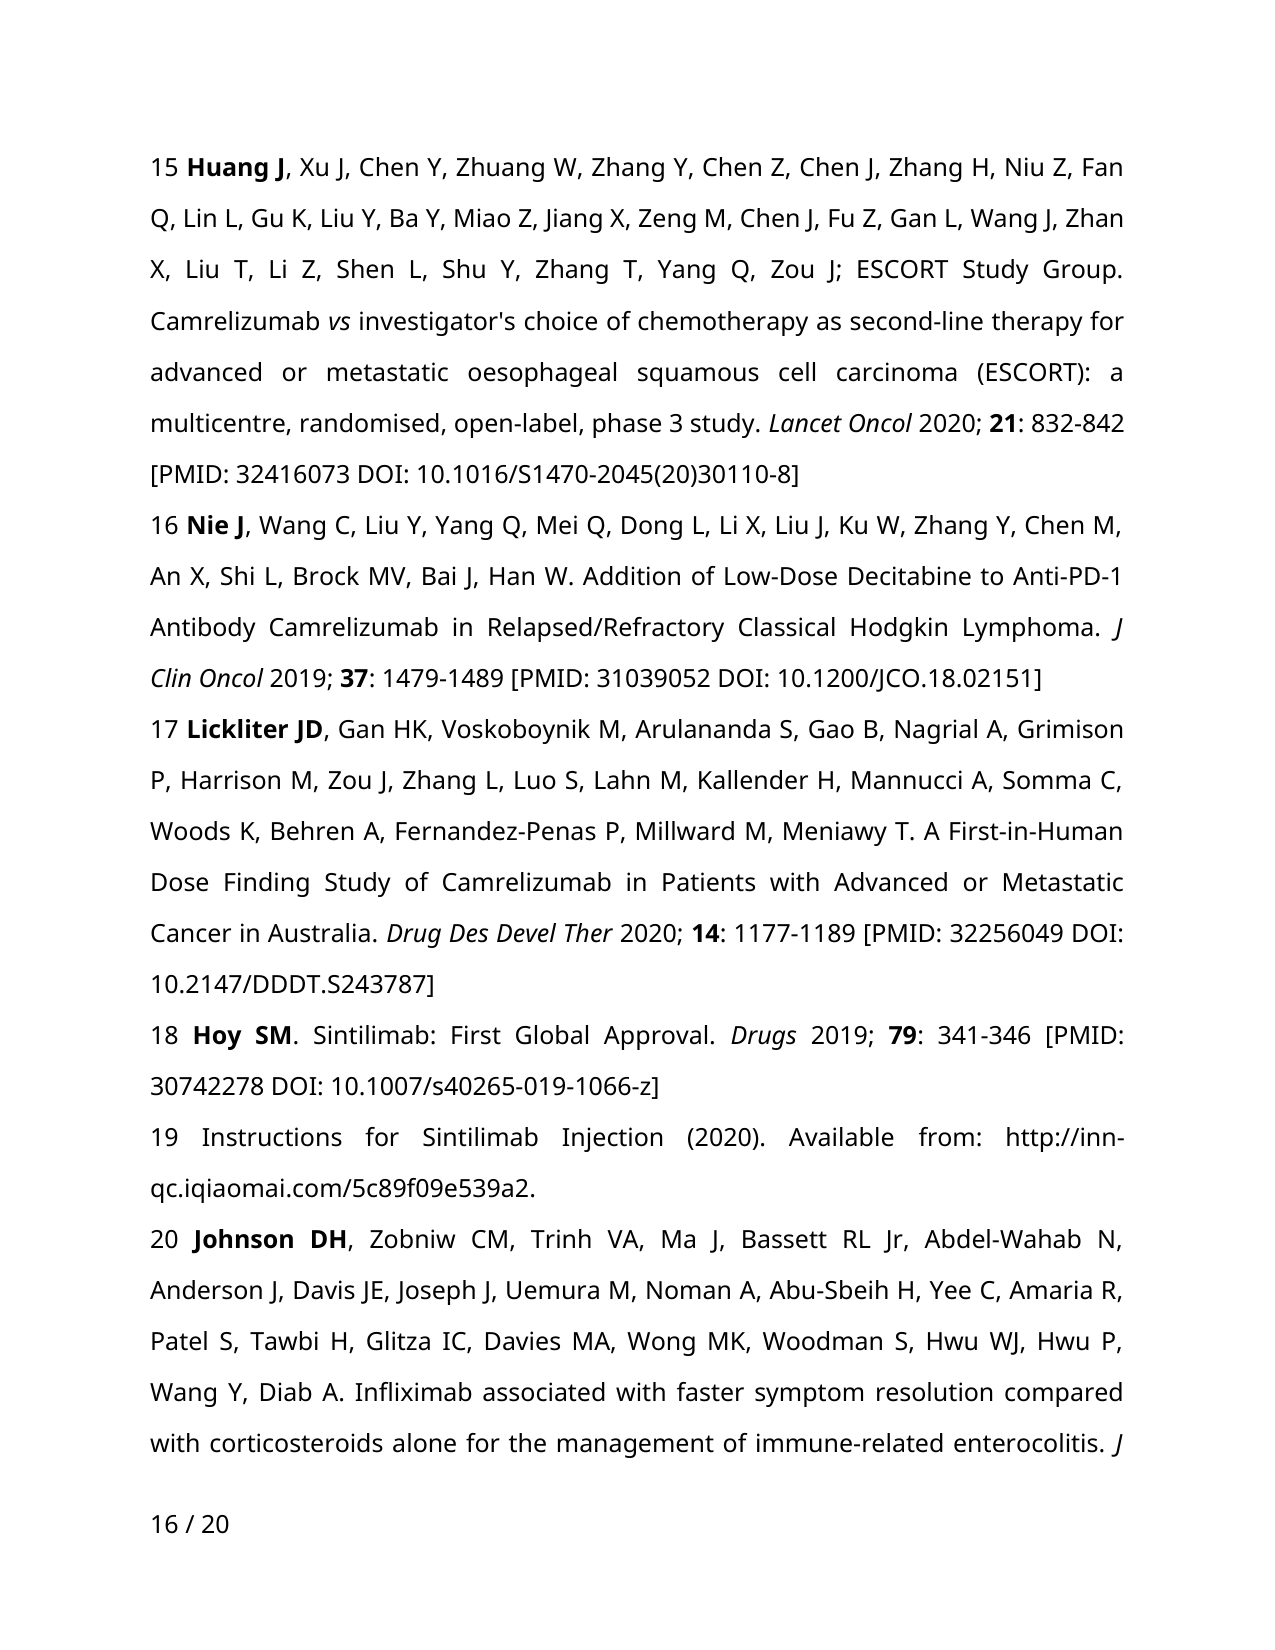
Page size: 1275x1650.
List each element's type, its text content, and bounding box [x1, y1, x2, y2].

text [150, 1222, 1125, 1460]
text 18 Hoy SM. Sintilimab: First Global Approval. Drugs 2019; 79: 341-346 [PMID: 30742278 DOI: 10.1007/s40265-019-1066-z] [150, 1018, 1125, 1103]
text 15 Huang J, Xu J, Chen Y, Zhuang W, Zhang Y, Chen Z, Chen J, Zhang H, Niu Z, Fan Q, Lin L, Gu K, Liu Y, Ba Y, Miao Z, Jiang X, Zeng M, Chen J, Fu Z, Gan L, Wang J, Zhan X, Liu T, Li Z, Shen L, Shu Y, Zhang T, Yang Q, Zou J; ESCORT Study Group. Camrelizumab vs investigator's choice of chemotherapy as second-line therapy for advanced or metastatic oesophageal squamous cell carcinoma (ESCORT): a multicentre, randomised, open-label, phase 3 study. Lancet Oncol 2020; 21: 832-842 [PMID: 32416073 DOI: 10.1016/S1470-2045(20)30110-8] [150, 150, 1125, 490]
text 19 Instructions for Sintilimab Injection (2020). Available from: http://inn-qc.iqiaomai.com/5c89f09e539a2. [150, 1120, 1125, 1205]
text 17 Lickliter JD, Gan HK, Voskoboynik M, Arulananda S, Gao B, Nagrial A, Grimison P, Harrison M, Zou J, Zhang L, Luo S, Lahn M, Kallender H, Mannucci A, Somma C, Woods K, Behren A, Fernandez-Penas P, Millward M, Meniawy T. A First-in-Human Dose Finding Study of Camrelizumab in Patients with Advanced or Metastatic Cancer in Australia. Drug Des Devel Ther 2020; 14: 1177-1189 [PMID: 32256049 DOI: 10.2147/DDDT.S243787] [150, 711, 1125, 1001]
text 16 Nie J, Wang C, Liu Y, Yang Q, Mei Q, Dong L, Li X, Liu J, Ku W, Zhang Y, Chen M, An X, Shi L, Brock MV, Bai J, Han W. Addition of Low-Dose Decitabine to Anti-PD-1 Antibody Camrelizumab in Relapsed/Refractory Classical Hodgkin Lymphoma. J Clin Oncol 2019; 37: 1479-1489 [PMID: 31039052 DOI: 10.1200/JCO.18.02151] [150, 507, 1125, 694]
